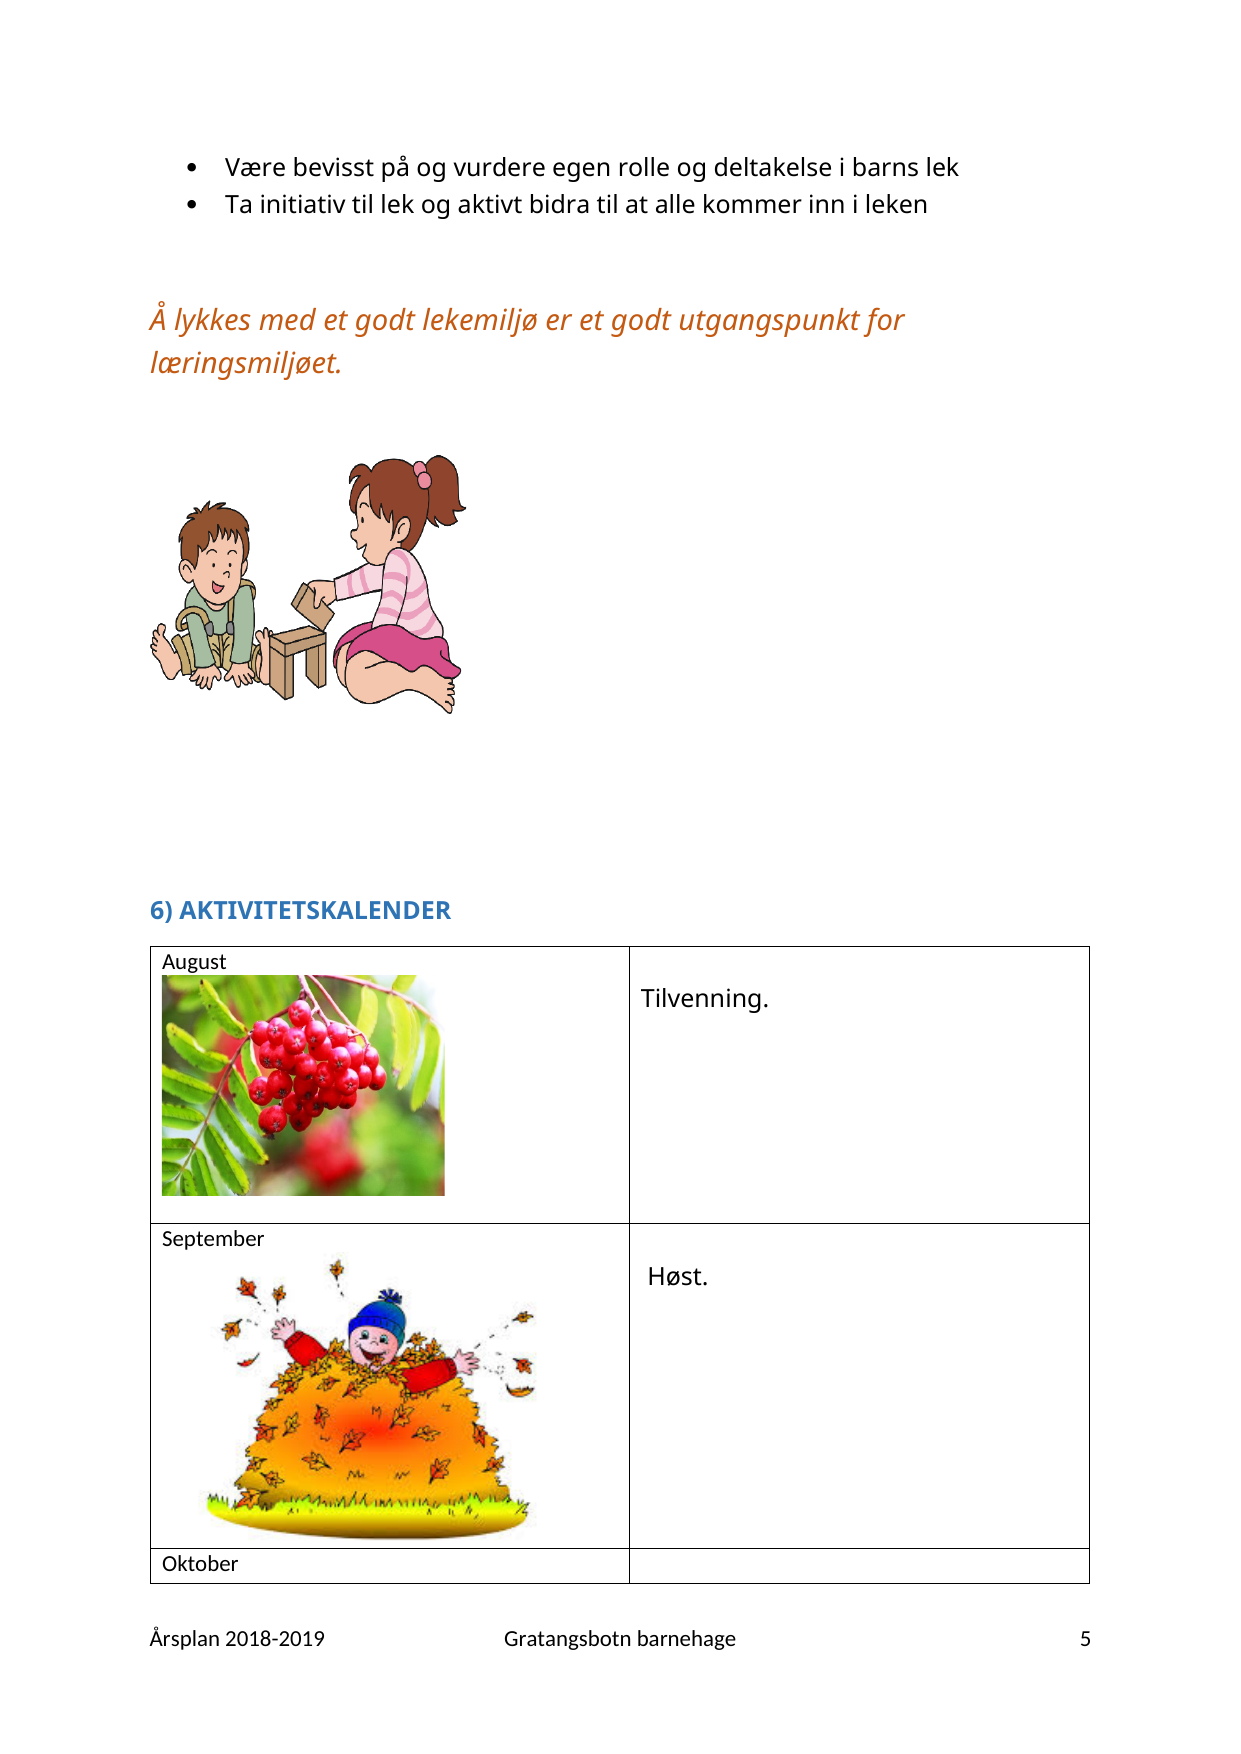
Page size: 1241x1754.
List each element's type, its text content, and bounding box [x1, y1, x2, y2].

picture [150, 455, 467, 714]
table_cell Høst. [630, 1224, 1089, 1548]
list Ta initiativ til lek og aktivt bidra til at alle kommer inn i leken [187, 187, 1090, 221]
list Være bevisst på og vurdere egen rolle og deltakelse i barns lek [187, 150, 1090, 184]
picture [161, 1252, 579, 1548]
table_cell September [151, 1224, 629, 1548]
table_header Tilvenning. [630, 947, 1089, 1223]
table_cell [630, 1549, 1089, 1583]
text Å lykkes med et godt lekemiljø er et godt utgangspunkt for læringsmiljøet. [150, 300, 1090, 382]
picture [161, 975, 445, 1196]
table_header August [151, 947, 629, 1223]
table_cell Oktober [151, 1549, 629, 1583]
text 6) AKTIVITETSKALENDER [150, 892, 1090, 926]
